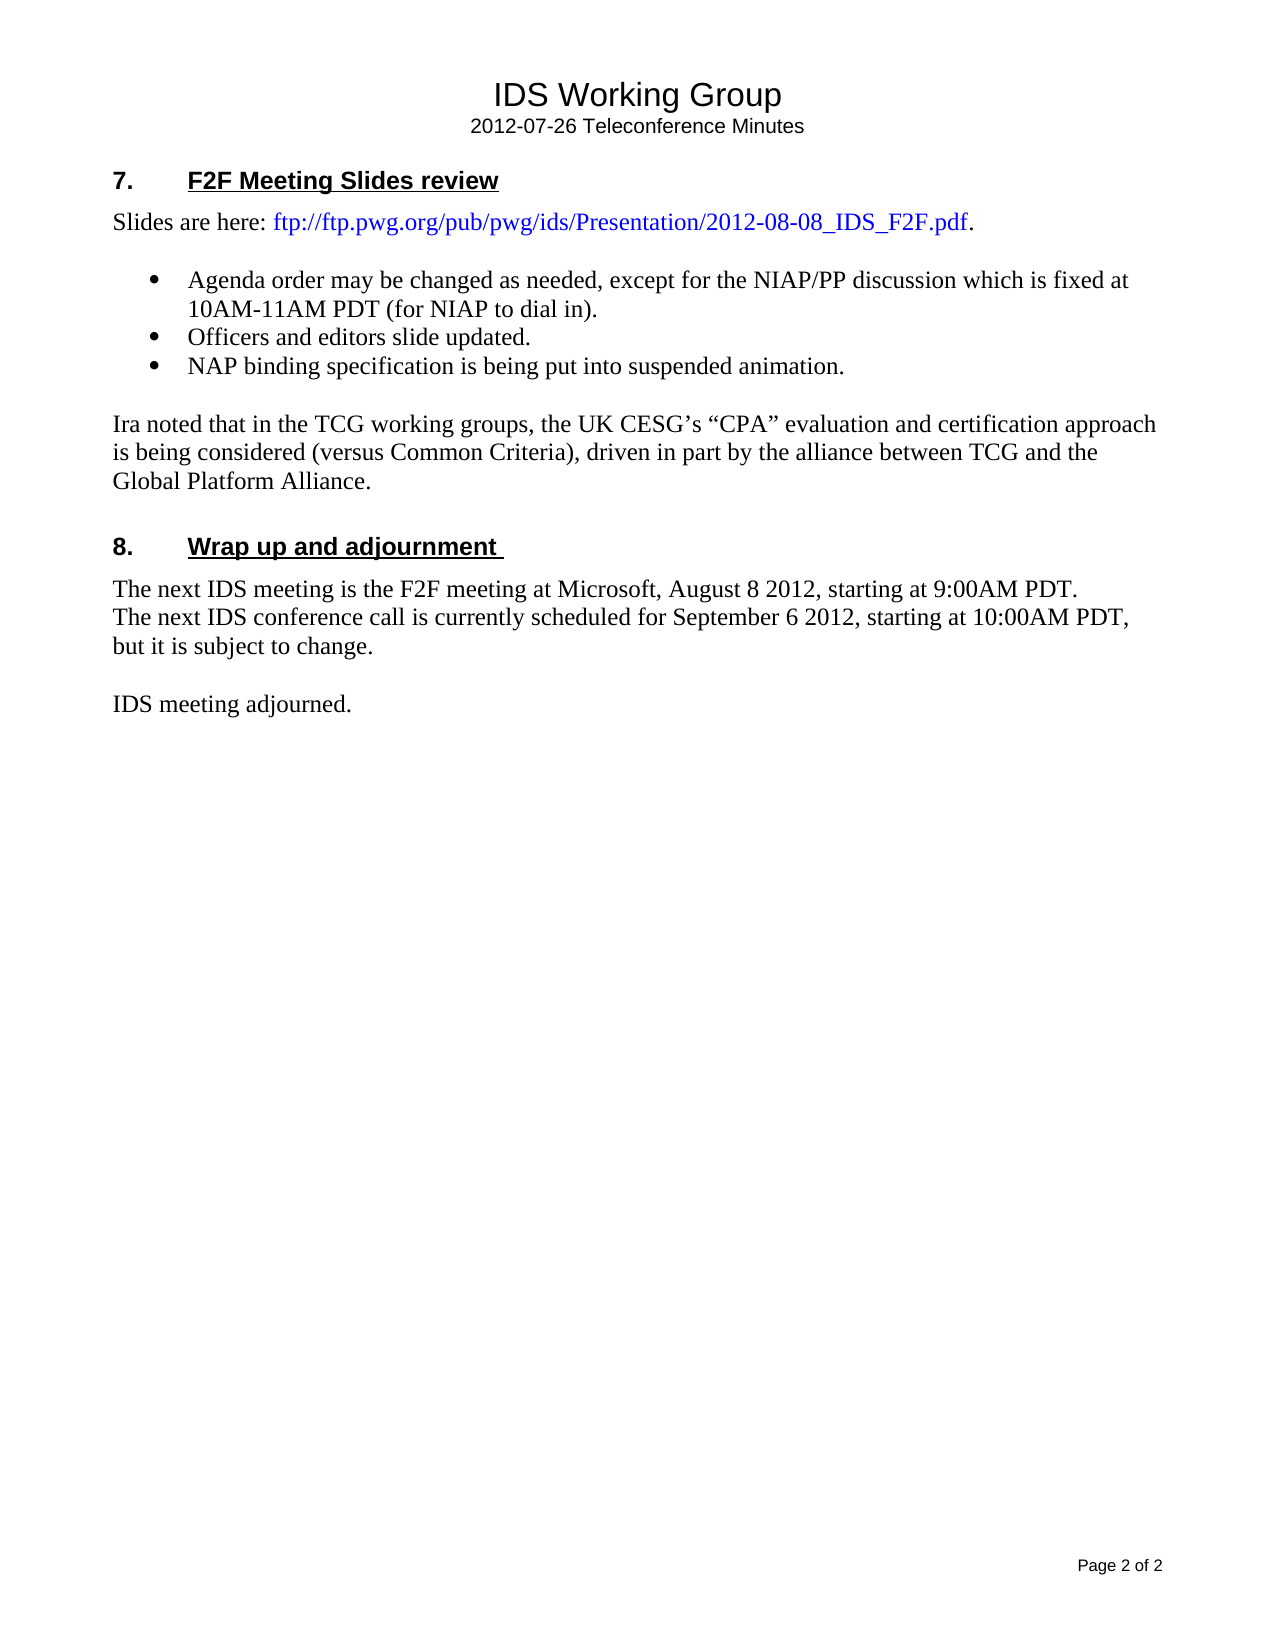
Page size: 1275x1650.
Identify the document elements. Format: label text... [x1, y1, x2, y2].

list NAP binding specification is being put into suspended animation. [150, 351, 1162, 380]
list Agenda order may be changed as needed, except for the NIAP/PP discussion which is fixed at 10AM-11AM PDT (for NIAP to dial in). [150, 265, 1162, 322]
text The next IDS conference call is currently scheduled for September 6 2012, starting at 10:00AM PDT, but it is subject to change. [112, 602, 1162, 660]
text Ira noted that in the TCG working groups, the UK CESG’s “CPA” evaluation and certification approach is being considered (versus Common Criteria), driven in part by the alliance between TCG and the Global Platform Alliance. [112, 409, 1162, 495]
text IDS meeting adjourned. [112, 689, 1162, 717]
text Slides are here: ftp://ftp.pwg.org/pub/pwg/ids/Presentation/2012-08-08_IDS_F2F.pdf. [112, 207, 1162, 236]
list Officers and editors slide updated. [150, 322, 1162, 351]
text The next IDS meeting is the F2F meeting at Microsoft, August 8 2012, starting at 9:00AM PDT. [112, 574, 1162, 602]
subtitle Wrap up and adjournment [112, 532, 1162, 561]
subtitle F2F Meeting Slides review [112, 166, 1162, 195]
